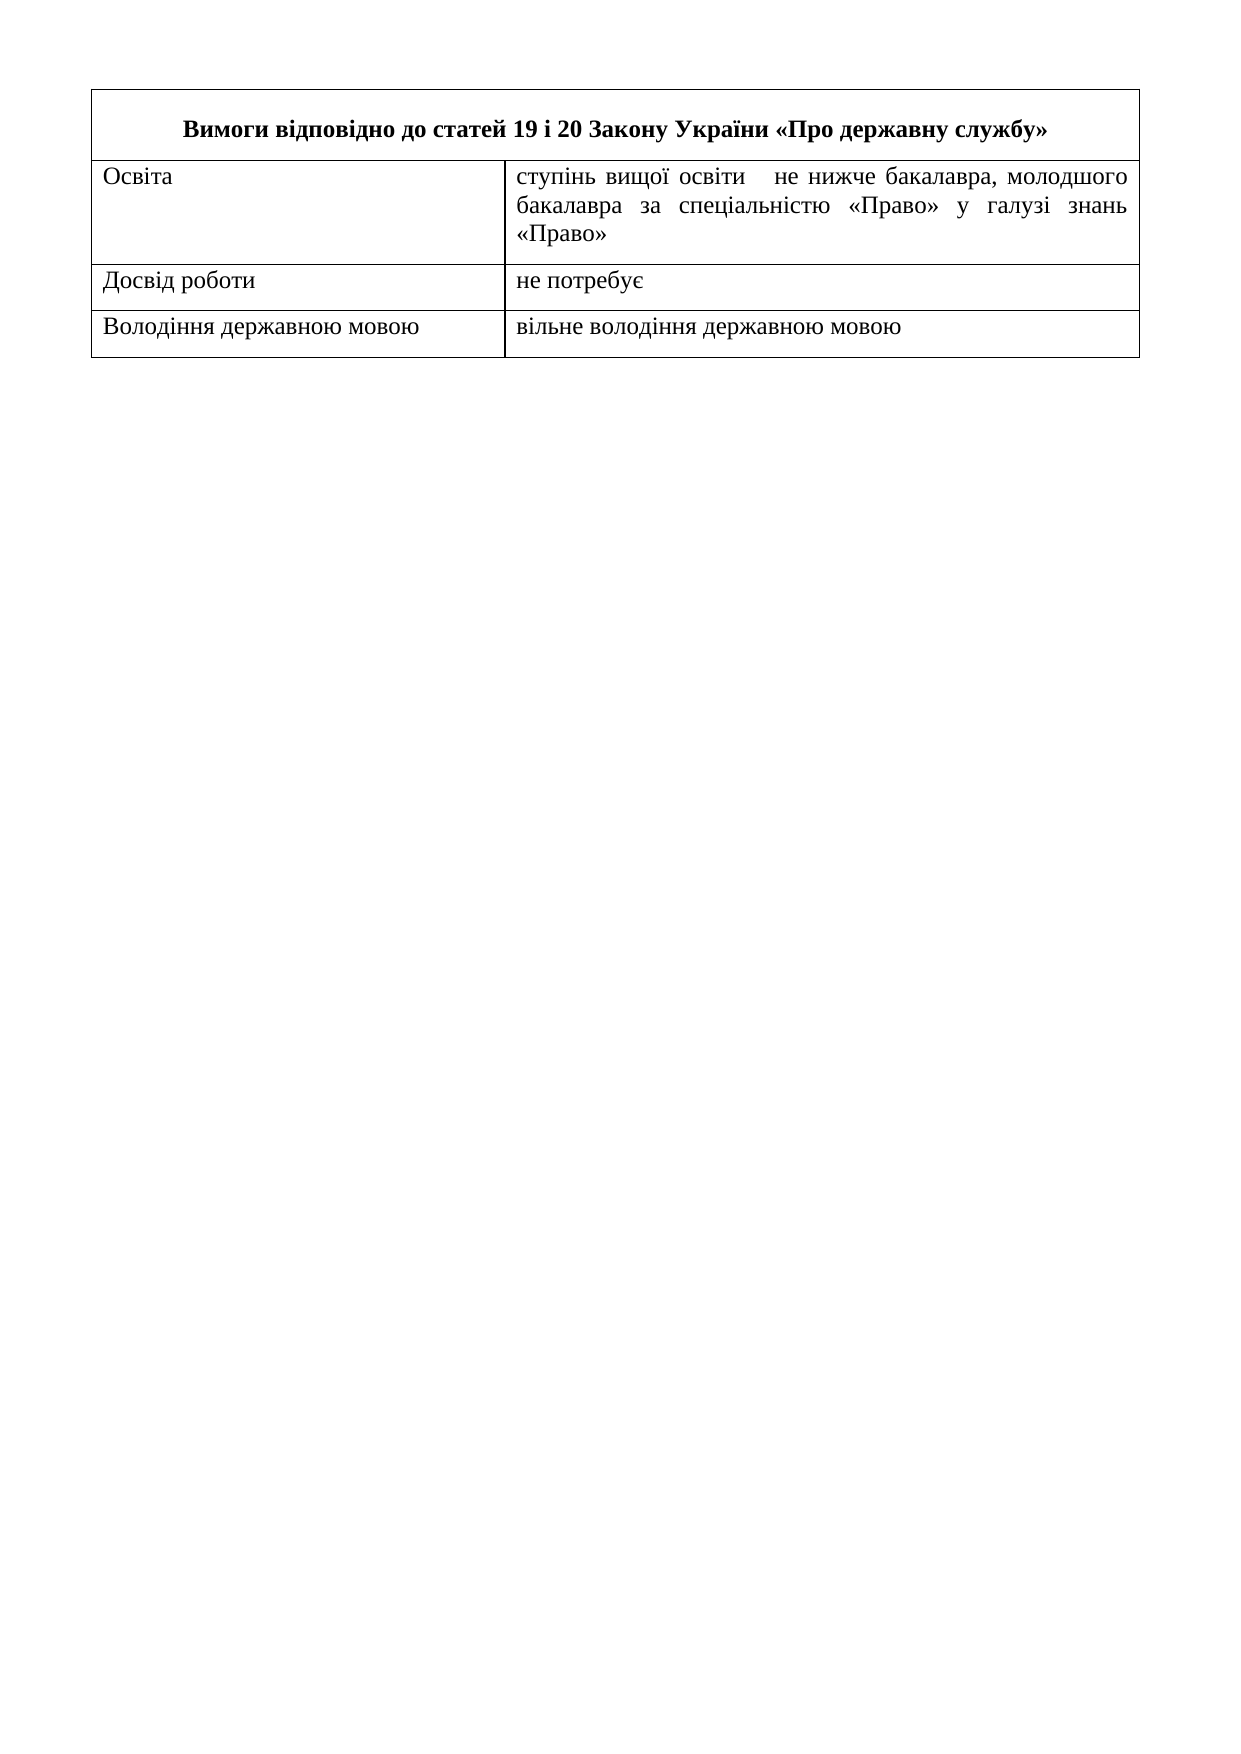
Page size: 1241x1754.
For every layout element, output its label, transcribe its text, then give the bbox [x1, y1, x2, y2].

table_cell Володіння державною мовою [92, 311, 504, 357]
table_cell Вимоги відповідно до статей 19 і 20 Закону України «Про державну службу» [92, 90, 1139, 160]
table_cell не потребує [506, 265, 1139, 310]
table_cell Освіта [92, 161, 504, 264]
table_cell вільне володіння державною мовою [506, 311, 1139, 357]
table_cell ступінь вищої освіти не нижче бакалавра, молодшого бакалавра за спеціальністю «Право» у галузі знань «Право» [506, 161, 1139, 264]
table_cell Досвід роботи [92, 265, 504, 310]
